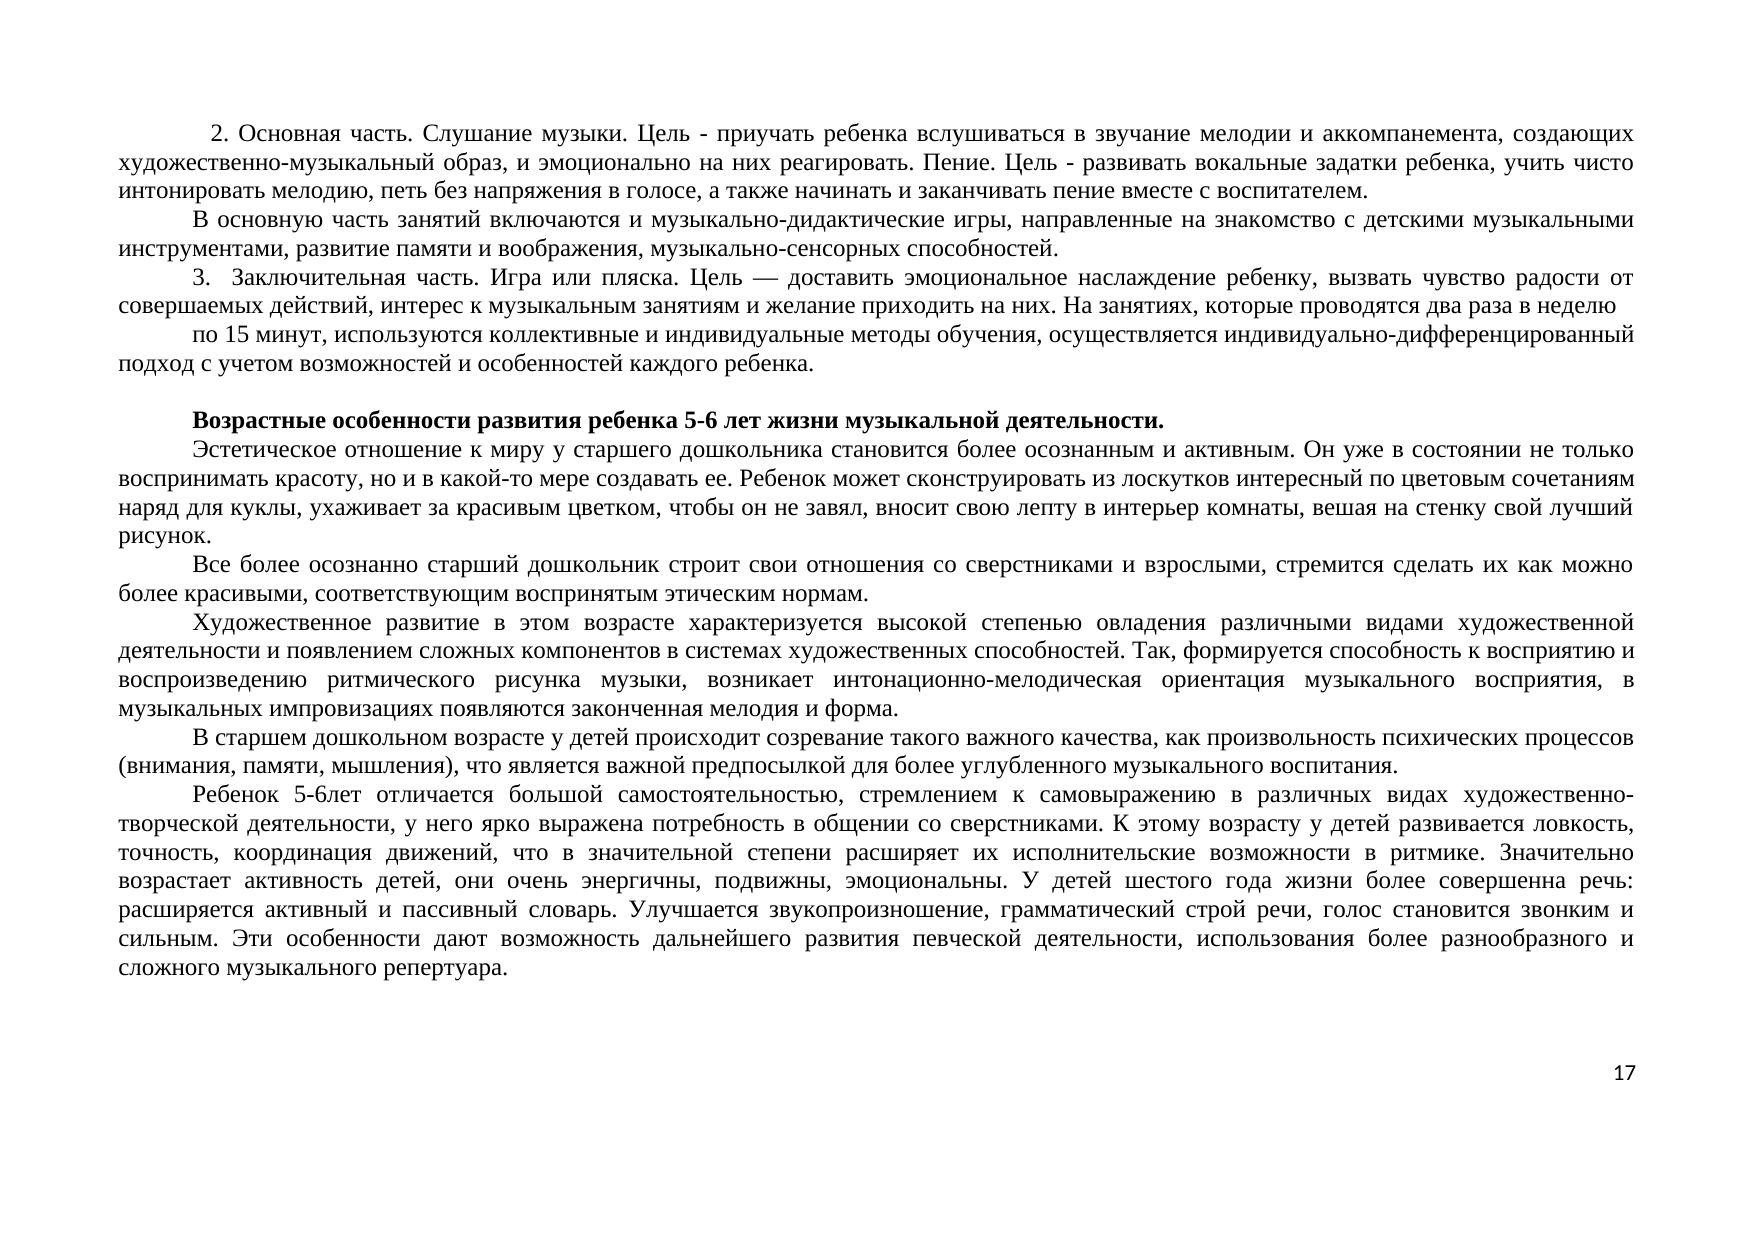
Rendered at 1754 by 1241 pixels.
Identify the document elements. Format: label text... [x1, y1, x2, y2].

text 2. Основная часть. Слушание музыки. Цель - приучать ребенка вслушиваться в звучание мелодии и аккомпанемента, создающих художественно-музыкальный образ, и эмоционально на них реагировать. Пение. Цель - развивать вокальные задатки ребенка, учить чисто интонировать мелодию, петь без напряжения в голосе, а также начинать и заканчивать пение вместе с воспитателем. [118, 118, 1636, 204]
text Все более осознанно старший дошкольник строит свои отношения со сверстниками и взрослыми, стремится сделать их как можно более красивыми, соответствующим воспринятым этическим нормам. [118, 549, 1636, 607]
text В старшем дошкольном возрасте у детей происходит созревание такого важного качества, как произвольность психических процессов (внимания, памяти, мышления), что является важной предпосылкой для более углубленного музыкального воспитания. [118, 722, 1636, 779]
text по 15 минут, используются коллективные и индивидуальные методы обучения, осуществляется индивидуально-дифференцированный подход с учетом возможностей и особенностей каждого ребенка. [118, 319, 1636, 377]
text Художественное развитие в этом возрасте характеризуется высокой степенью овладения различными видами художественной деятельности и появлением сложных компонентов в системах художественных способностей. Так, формируется способность к восприятию и воспроизведению ритмического рисунка музыки, возникает интонационно-мелодическая ориентация музыкального восприятия, в музыкальных импровизациях появляются законченная мелодия и форма. [118, 607, 1636, 722]
text Возрастные особенности развития ребенка 5-6 лет жизни музыкальной деятельности. [118, 406, 1636, 434]
text 3. Заключительная часть. Игра или пляска. Цель — доставить эмоциональное наслаждение ребенку, вызвать чувство радости от совершаемых действий, интерес к музыкальным занятиям и желание приходить на них. На занятиях, которые проводятся два раза в неделю [118, 262, 1636, 319]
text Эстетическое отношение к миру у старшего дошкольника становится более осознанным и активным. Он уже в состоянии не только воспринимать красоту, но и в какой-то мере создавать ее. Ребенок может сконструировать из лоскутков интересный по цветовым сочетаниям наряд для куклы, ухаживает за красивым цветком, чтобы он не завял, вносит свою лепту в интерьер комнаты, вешая на стенку свой лучший рисунок. [118, 434, 1636, 549]
text Ребенок 5-6лет отличается большой самостоятельностью, стремлением к самовыражению в различных видах художественно-творческой деятельности, у него ярко выражена потребность в общении со сверстниками. К этому возрасту у детей развивается ловкость, точность, координация движений, что в значительной степени расширяет их исполнительские возможности в ритмике. Значительно возрастает активность детей, они очень энергичны, подвижны, эмоциональны. У детей шестого года жизни более совершенна речь: расширяется активный и пассивный словарь. Улучшается звукопроизношение, грамматический строй речи, голос становится звонким и сильным. Эти особенности дают возможность дальнейшего развития певческой деятельности, использования более разнообразного и сложного музыкального репертуара. [118, 779, 1636, 981]
text В основную часть занятий включаются и музыкально-дидактические игры, направленные на знакомство с детскими музыкальными инструментами, развитие памяти и воображения, музыкально-сенсорных способностей. [118, 204, 1636, 262]
